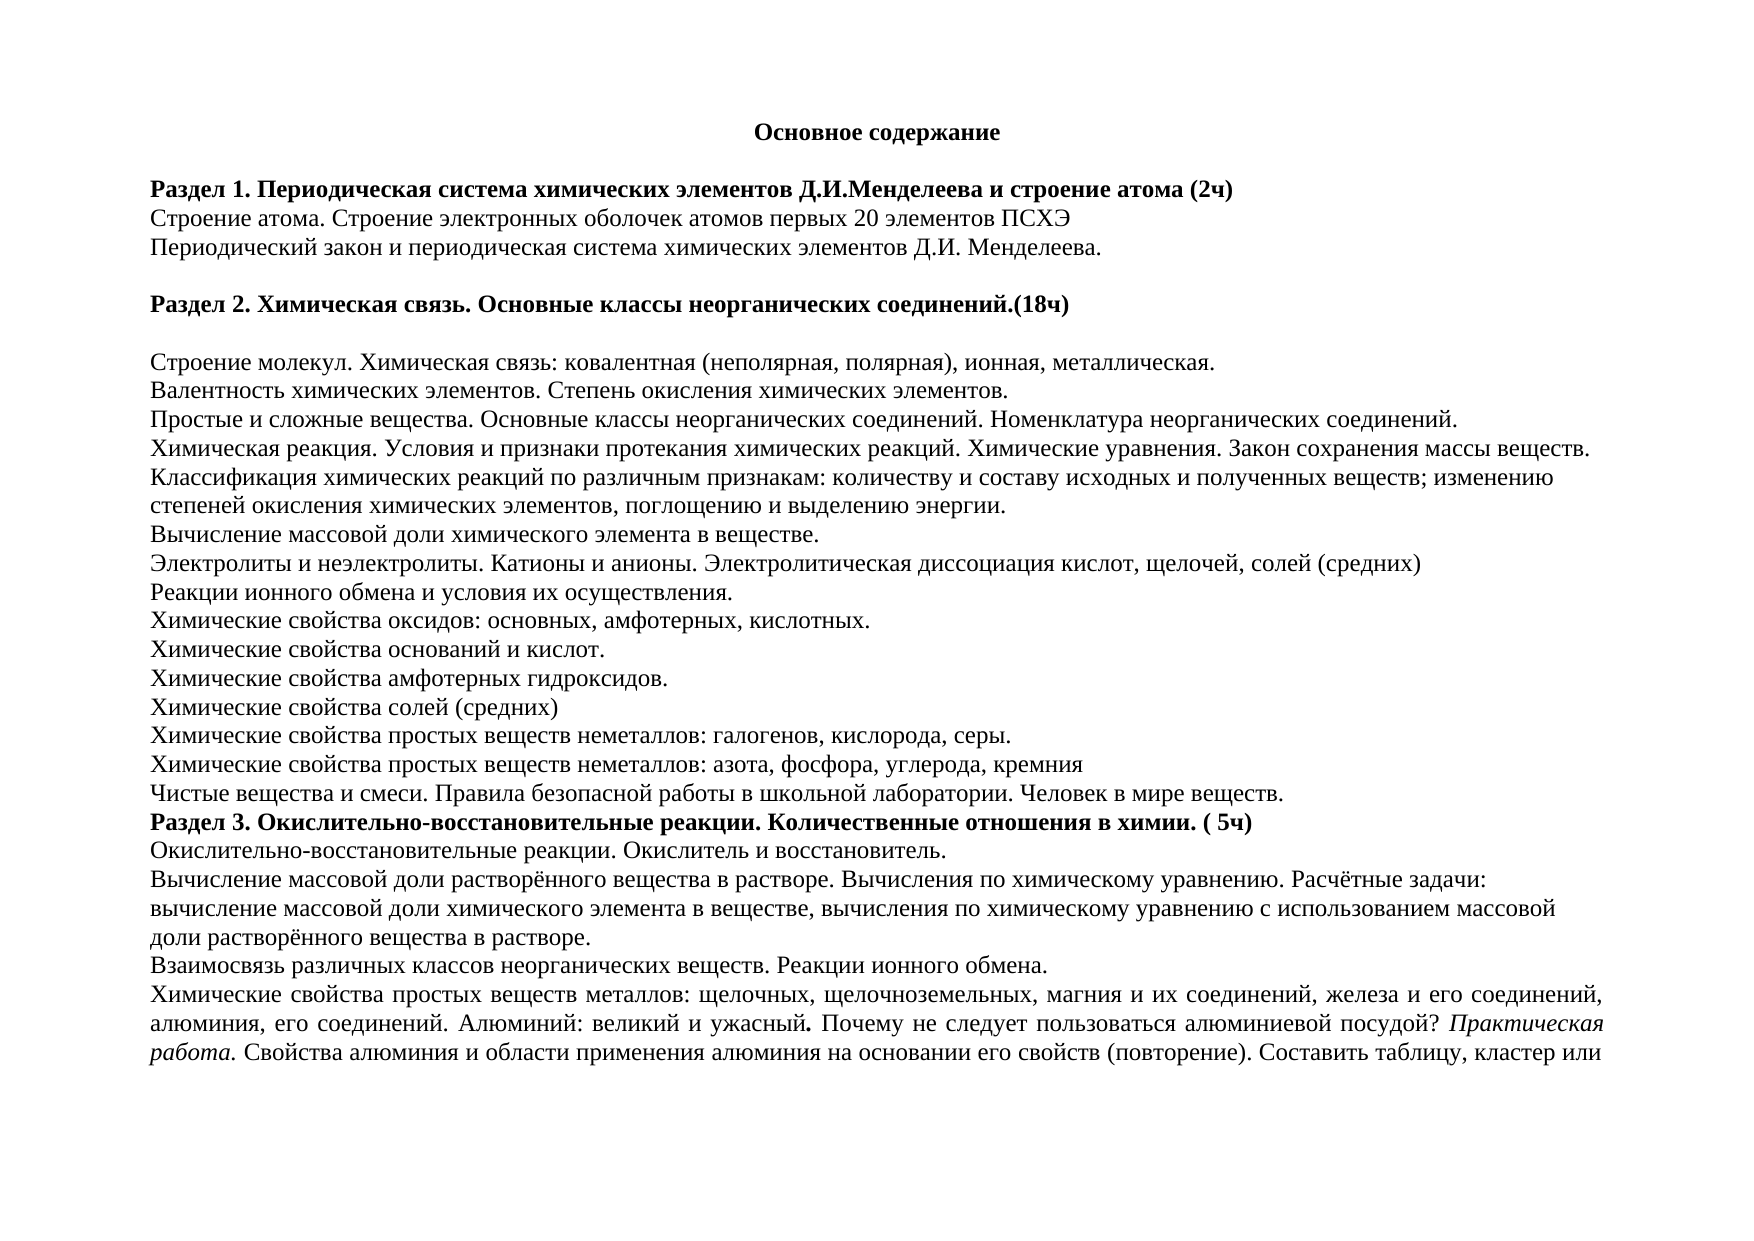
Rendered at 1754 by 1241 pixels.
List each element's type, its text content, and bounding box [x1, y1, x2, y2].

text Периодический закон и периодическая система химических элементов Д.И. Менделеева. [150, 232, 1604, 260]
text Химические свойства простых веществ неметаллов: галогенов, кислорода, серы. [150, 720, 1604, 749]
text Строение молекул. Химическая связь: ковалентная (неполярная, полярная), ионная, металлическая. [150, 347, 1604, 375]
text Химические свойства простых веществ неметаллов: азота, фосфора, углерода, кремния [150, 749, 1604, 778]
text Вычисление массовой доли химического элемента в веществе. [150, 519, 1604, 548]
text Реакции ионного обмена и условия их осуществления. [150, 577, 1604, 605]
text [150, 979, 1604, 1065]
text Раздел 1. Периодическая система химических элементов Д.И.Менделеева и строение атома (2ч) [150, 174, 1604, 203]
text Валентность химических элементов. Степень окисления химических элементов. [150, 375, 1604, 404]
text Строение атома. Строение электронных оболочек атомов первых 20 элементов ПСХЭ [150, 203, 1604, 232]
text Химические свойства оснований и кислот. [150, 634, 1604, 663]
text Вычисление массовой доли растворённого вещества в растворе. Вычисления по химическому уравнению. Расчётные задачи: вычисление массовой доли химического элемента в веществе, вычисления по химическому уравнению с использованием массовой доли растворённого вещества в растворе. [150, 864, 1604, 950]
text Раздел 2. Химическая связь. Основные классы неорганических соединений.(18ч) [150, 289, 1604, 318]
text Химические свойства солей (средних) [150, 692, 1604, 720]
text Химическая реакция. Условия и признаки протекания химических реакций. Химические уравнения. Закон сохранения массы веществ. [150, 433, 1604, 462]
text Окислительно-восстановительные реакции. Окислитель и восстановитель. [150, 835, 1604, 864]
text Простые и сложные вещества. Основные классы неорганических соединений. Номенклатура неорганических соединений. [150, 404, 1604, 433]
text Химические свойства оксидов: основных, амфотерных, кислотных. [150, 605, 1604, 634]
text Электролиты и неэлектролиты. Катионы и анионы. Электролитическая диссоциация кислот, щелочей, солей (средних) [150, 548, 1604, 577]
text Взаимосвязь различных классов неорганических веществ. Реакции ионного обмена. [150, 950, 1604, 979]
text Чистые вещества и смеси. Правила безопасной работы в школьной лаборатории. Человек в мире веществ. [150, 778, 1604, 807]
text Классификация химических реакций по различным признакам: количеству и составу исходных и полученных веществ; изменению степеней окисления химических элементов, поглощению и выделению энергии. [150, 462, 1604, 519]
text Основное содержание [150, 117, 1604, 145]
text Раздел 3. Окислительно-восстановительные реакции. Количественные отношения в химии. ( 5ч) [150, 807, 1604, 835]
text Химические свойства амфотерных гидроксидов. [150, 663, 1604, 692]
